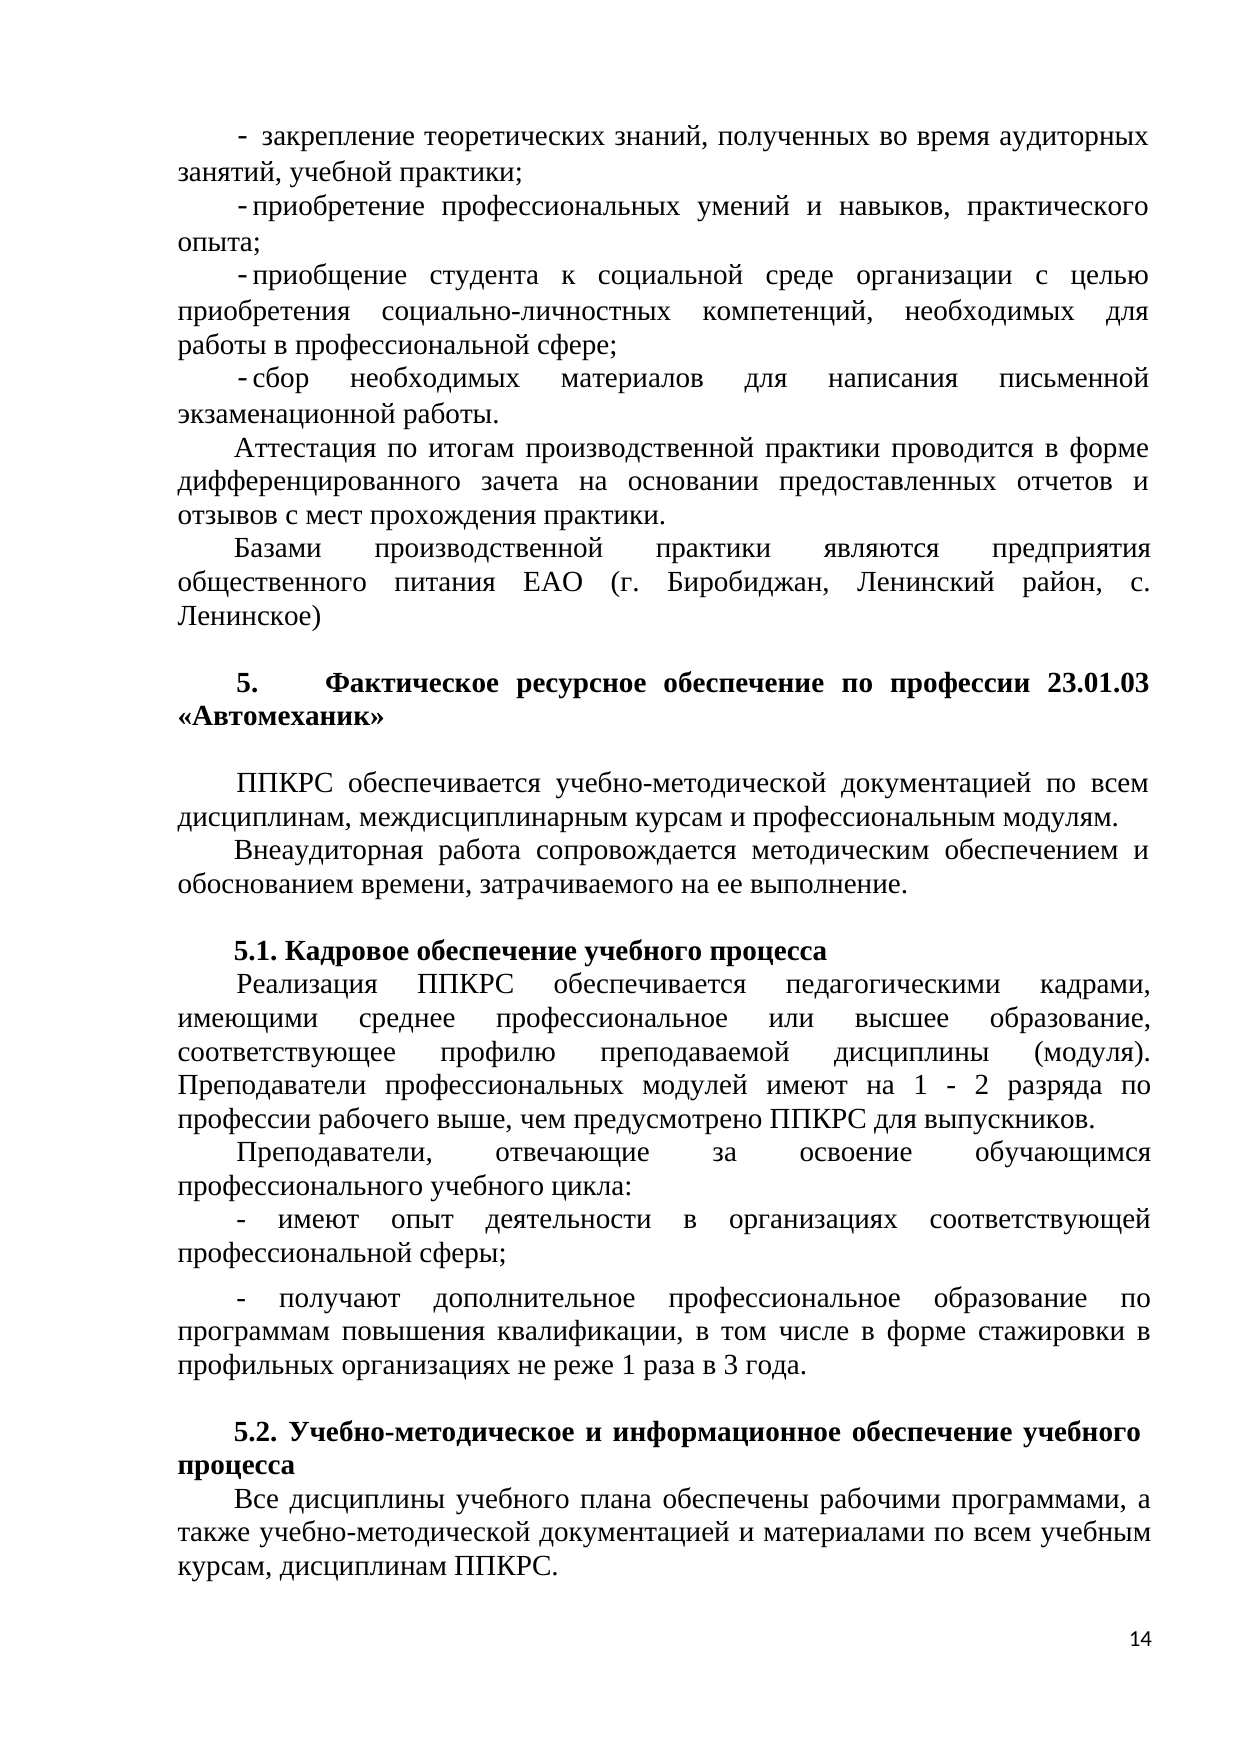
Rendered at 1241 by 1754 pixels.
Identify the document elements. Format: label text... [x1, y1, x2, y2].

list Фактическое ресурсное обеспечение по профессии 23.01.03 «Автомеханик» [177, 665, 1149, 732]
list закрепление теоретических знаний, полученных во время аудиторных занятий, учебной практики; [177, 118, 1149, 188]
text Аттестация по итогам производственной практики проводится в форме дифференцированного зачета на основании предоставленных отчетов и отзывов с мест прохождения практики. [177, 430, 1149, 531]
text Внеаудиторная работа сопровождается методическим обеспечением и обоснованием времени, затрачиваемого на ее выполнение. [177, 832, 1149, 899]
text 5.1. Кадровое обеспечение учебного процесса [177, 933, 1152, 967]
text Базами производственной практики являются предприятия общественного питания ЕАО (г. Биробиджан, Ленинский район, с. Ленинское) [177, 531, 1152, 631]
list ППКРС обеспечивается учебно-методической документацией по всем дисциплинам, междисциплинарным курсам и профессиональным модулям. [177, 765, 1149, 832]
text Реализация ППКРС обеспечивается педагогическими кадрами, имеющими среднее профессиональное или высшее образование, соответствующее профилю преподаваемой дисциплины (модуля). Преподаватели профессиональных модулей имеют на 1 - 2 разряда по профессии рабочего выше, чем предусмотрено ППКРС для выпускников. [177, 967, 1152, 1134]
list Все дисциплины учебного плана обеспечены рабочими программами, а также учебно-методической документацией и материалами по всем учебным курсам, дисциплинам ППКРС. [177, 1481, 1152, 1582]
list сбор необходимых материалов для написания письменной экзаменационной работы. [177, 360, 1149, 430]
text 5.2. Учебно-методическое и информационное обеспечение учебного процесса [177, 1414, 1142, 1481]
list приобретение профессиональных умений и навыков, практического опыта; [177, 188, 1149, 257]
text Преподаватели, отвечающие за освоение обучающимся профессионального учебного цикла: [177, 1134, 1152, 1201]
text - получают дополнительное профессиональное образование по программам повышения квалификации, в том числе в форме стажировки в профильных организациях не реже 1 раза в 3 года. [177, 1280, 1152, 1380]
list приобщение студента к социальной среде организации с целью приобретения социально-личностных компетенций, необходимых для работы в профессиональной сфере; [177, 257, 1149, 360]
text - имеют опыт деятельности в организациях соответствующей профессиональной сферы; [177, 1201, 1152, 1268]
